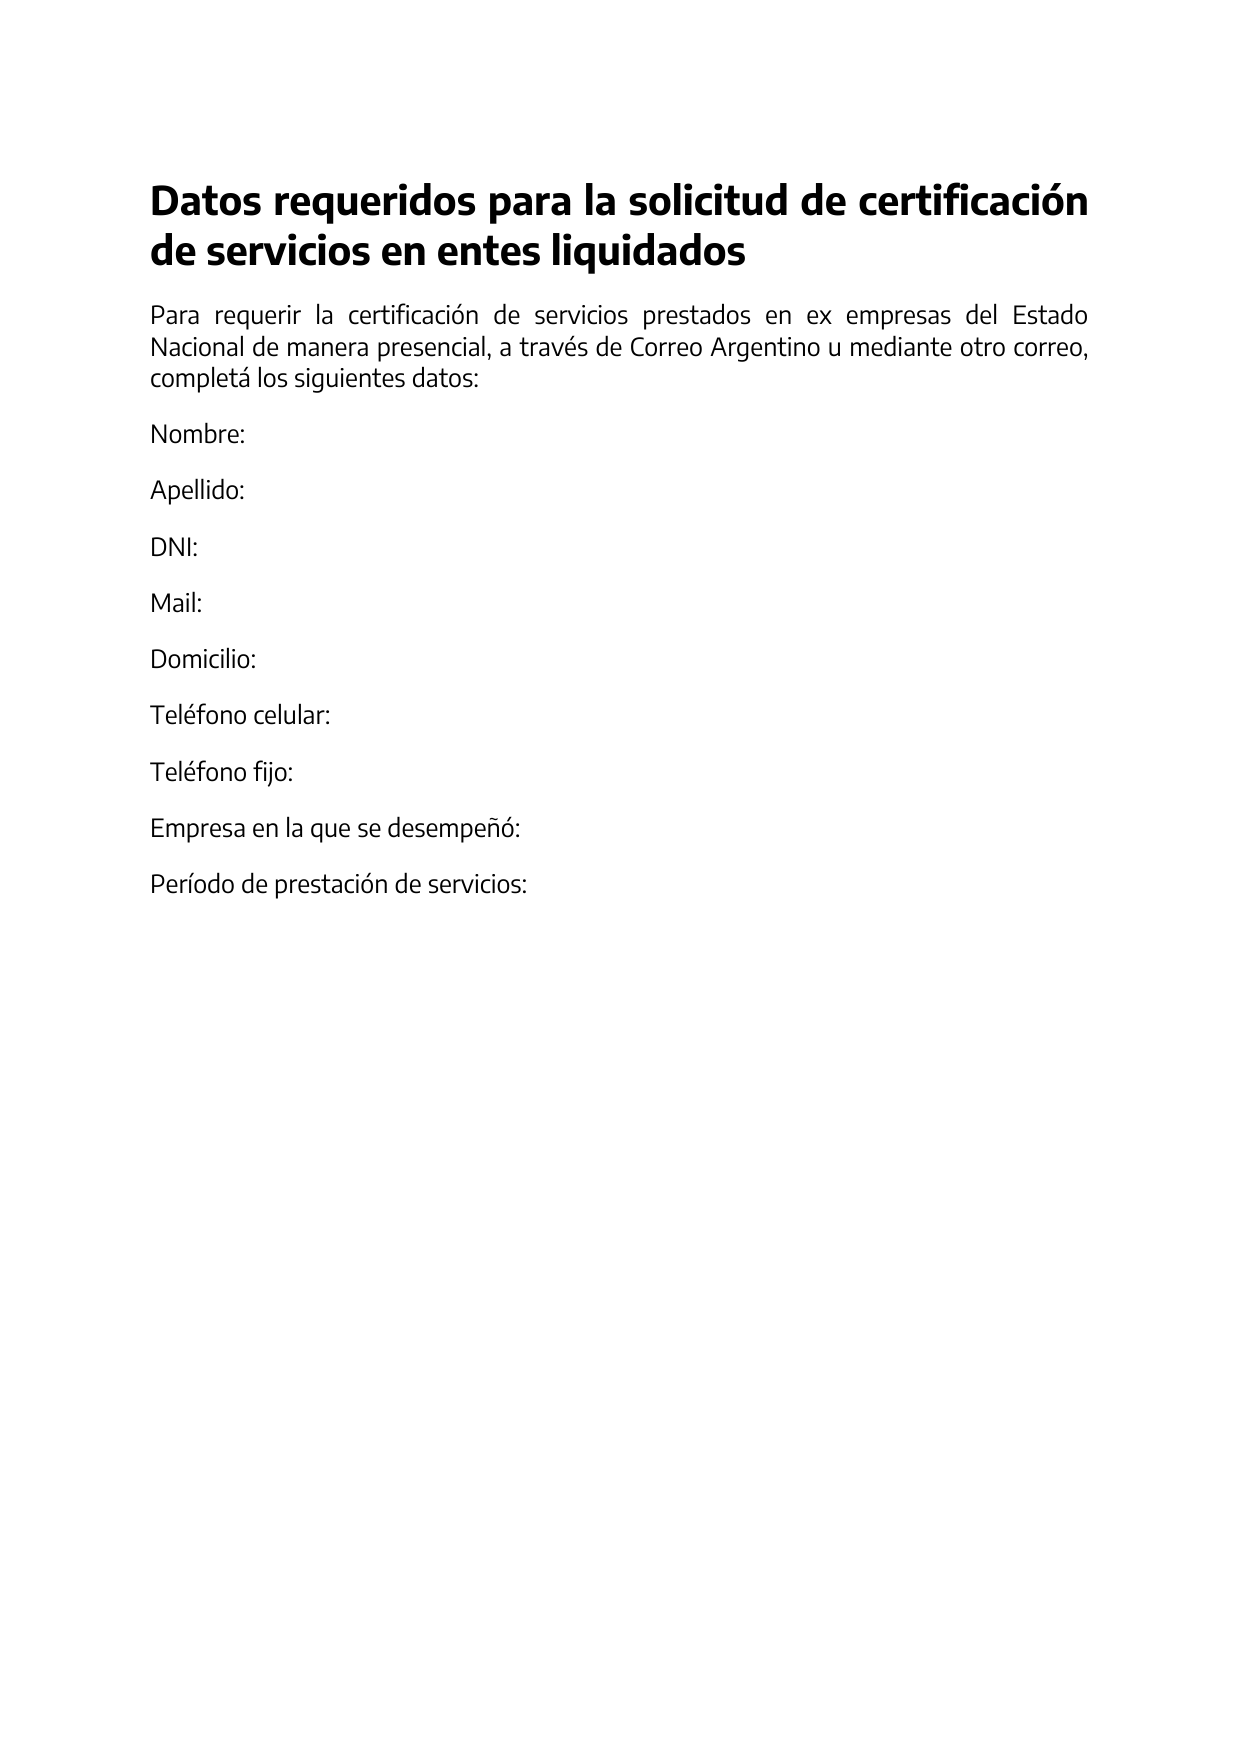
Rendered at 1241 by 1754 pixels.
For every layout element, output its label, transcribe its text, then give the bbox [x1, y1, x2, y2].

text DNI: [150, 530, 1090, 561]
text Apellido: [150, 474, 1090, 505]
text Datos requeridos para la solicitud de certificación de servicios en entes liquidados [150, 175, 1090, 274]
text Domicilio: [150, 643, 1090, 674]
text Para requerir la certificación de servicios prestados en ex empresas del Estado Nacional de manera presencial, a través de Correo Argentino u mediante otro correo, completá los siguientes datos: [150, 299, 1090, 393]
text Período de prestación de servicios: [150, 868, 1090, 899]
text Empresa en la que se desempeñó: [150, 811, 1090, 843]
text Mail: [150, 586, 1090, 618]
text Teléfono celular: [150, 699, 1090, 730]
text Nombre: [150, 418, 1090, 449]
text Teléfono fijo: [150, 755, 1090, 786]
